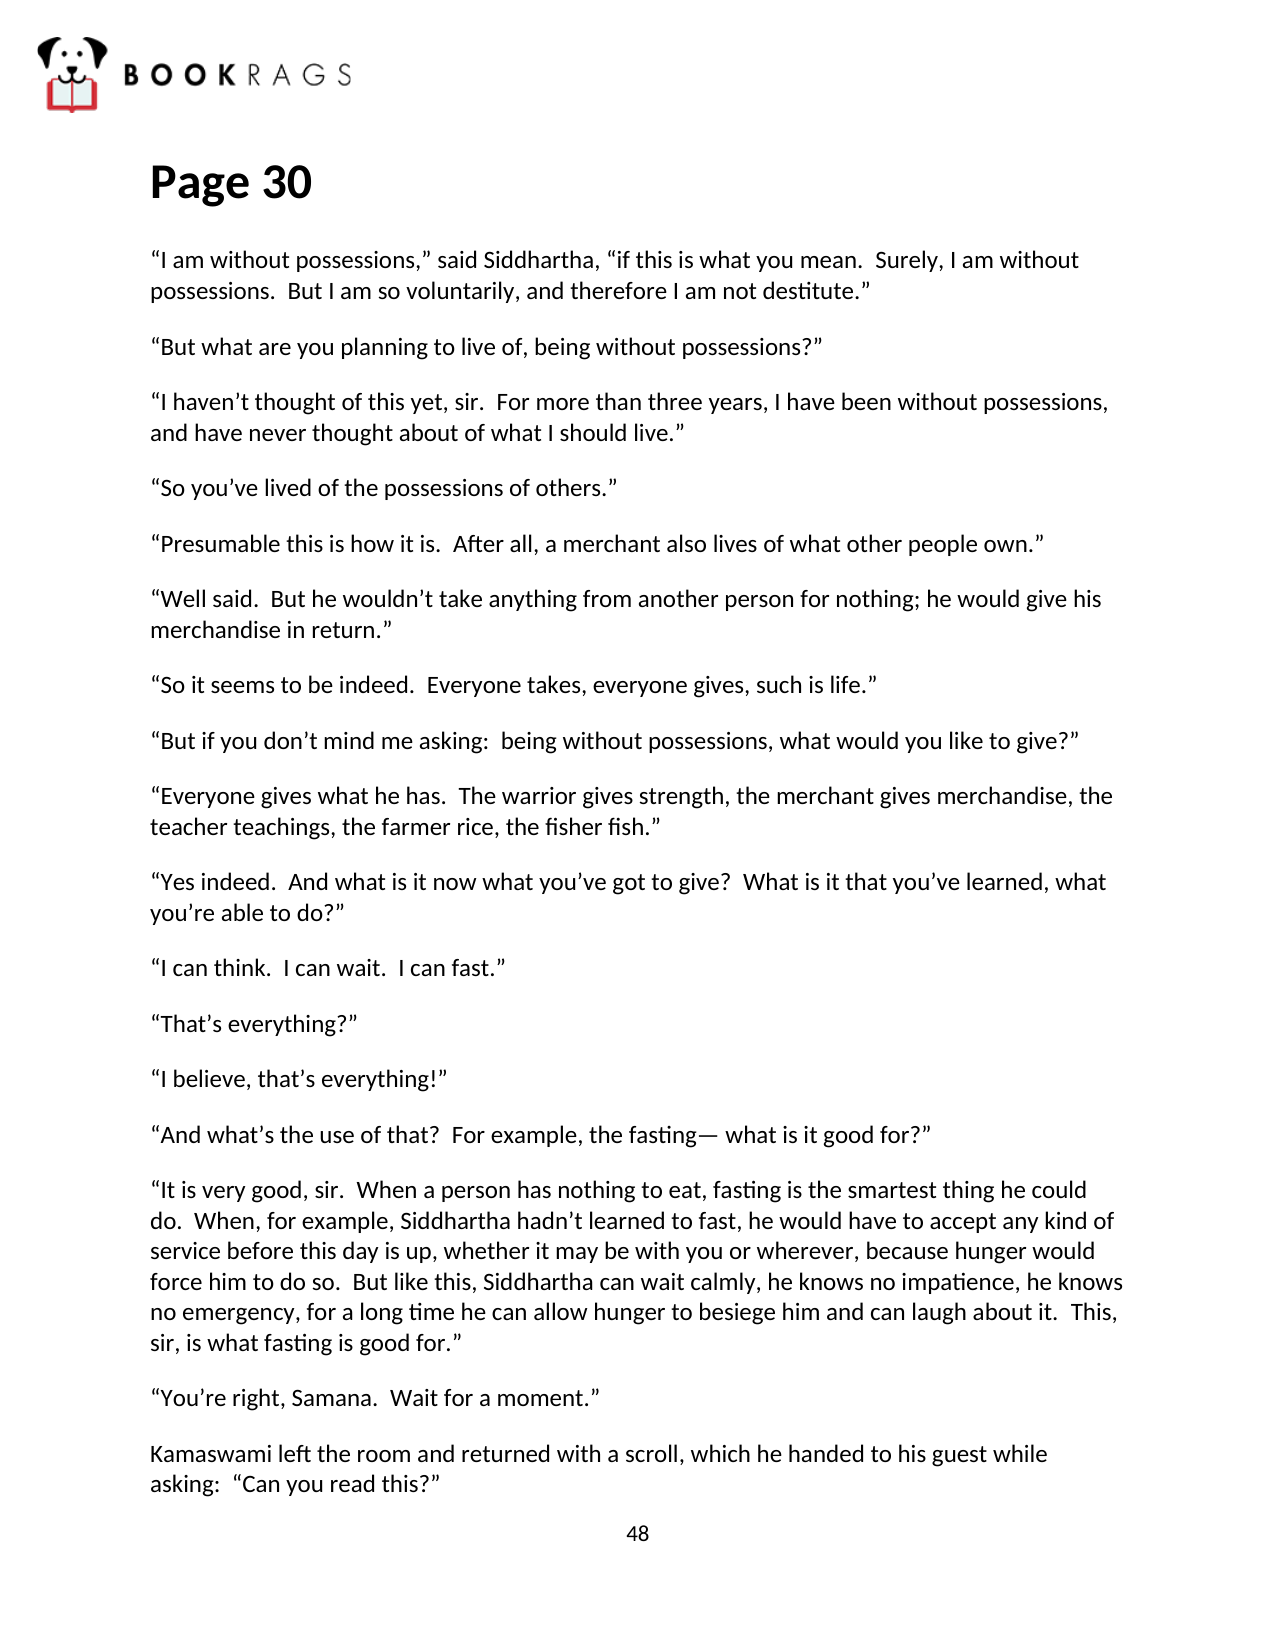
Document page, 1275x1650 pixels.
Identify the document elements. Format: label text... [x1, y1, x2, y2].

text Page 30 [150, 150, 1125, 211]
text “I can think. I can wait. I can fast.” [150, 952, 1125, 983]
picture [37, 37, 351, 113]
text “But what are you planning to live of, being without possessions?” [150, 331, 1125, 361]
text “But if you don’t mind me asking: being without possessions, what would you like to give?” [150, 725, 1125, 755]
text “Well said. But he wouldn’t take anything from another person for nothing; he would give his merchandise in return.” [150, 583, 1125, 644]
text “I am without possessions,” said Siddhartha, “if this is what you mean. Surely, I am without possessions. But I am so voluntarily, and therefore I am not destitute.” [150, 244, 1125, 306]
text “I believe, that’s everything!” [150, 1063, 1125, 1094]
text “Presumable this is how it is. After all, a merchant also lives of what other people own.” [150, 528, 1125, 558]
text Kamaswami left the room and returned with a scroll, which he handed to his guest while asking: “Can you read this?” [150, 1438, 1125, 1499]
text “So you’ve lived of the possessions of others.” [150, 472, 1125, 503]
text “It is very good, sir. When a person has nothing to eat, fasting is the smartest thing he could do. When, for example, Siddhartha hadn’t learned to fast, he would have to accept any kind of service before this day is up, whether it may be with you or wherever, because hunger would force him to do so. But like this, Siddhartha can wait calmly, he knows no impatience, he knows no emergency, for a long time he can allow hunger to besiege him and can laugh about it. This, sir, is what fasting is good for.” [150, 1174, 1125, 1358]
text “That’s everything?” [150, 1008, 1125, 1038]
text “Yes indeed. And what is it now what you’ve got to give? What is it that you’ve learned, what you’re able to do?” [150, 866, 1125, 927]
text “I haven’t thought of this yet, sir. For more than three years, I have been without possessions, and have never thought about of what I should live.” [150, 386, 1125, 447]
text “Everyone gives what he has. The warrior gives strength, the merchant gives merchandise, the teacher teachings, the farmer rice, the fisher fish.” [150, 780, 1125, 841]
text “So it seems to be indeed. Everyone takes, everyone gives, such is life.” [150, 669, 1125, 700]
text “You’re right, Samana. Wait for a moment.” [150, 1383, 1125, 1413]
text “And what’s the use of that? For example, the fasting—­ what is it good for?” [150, 1119, 1125, 1149]
